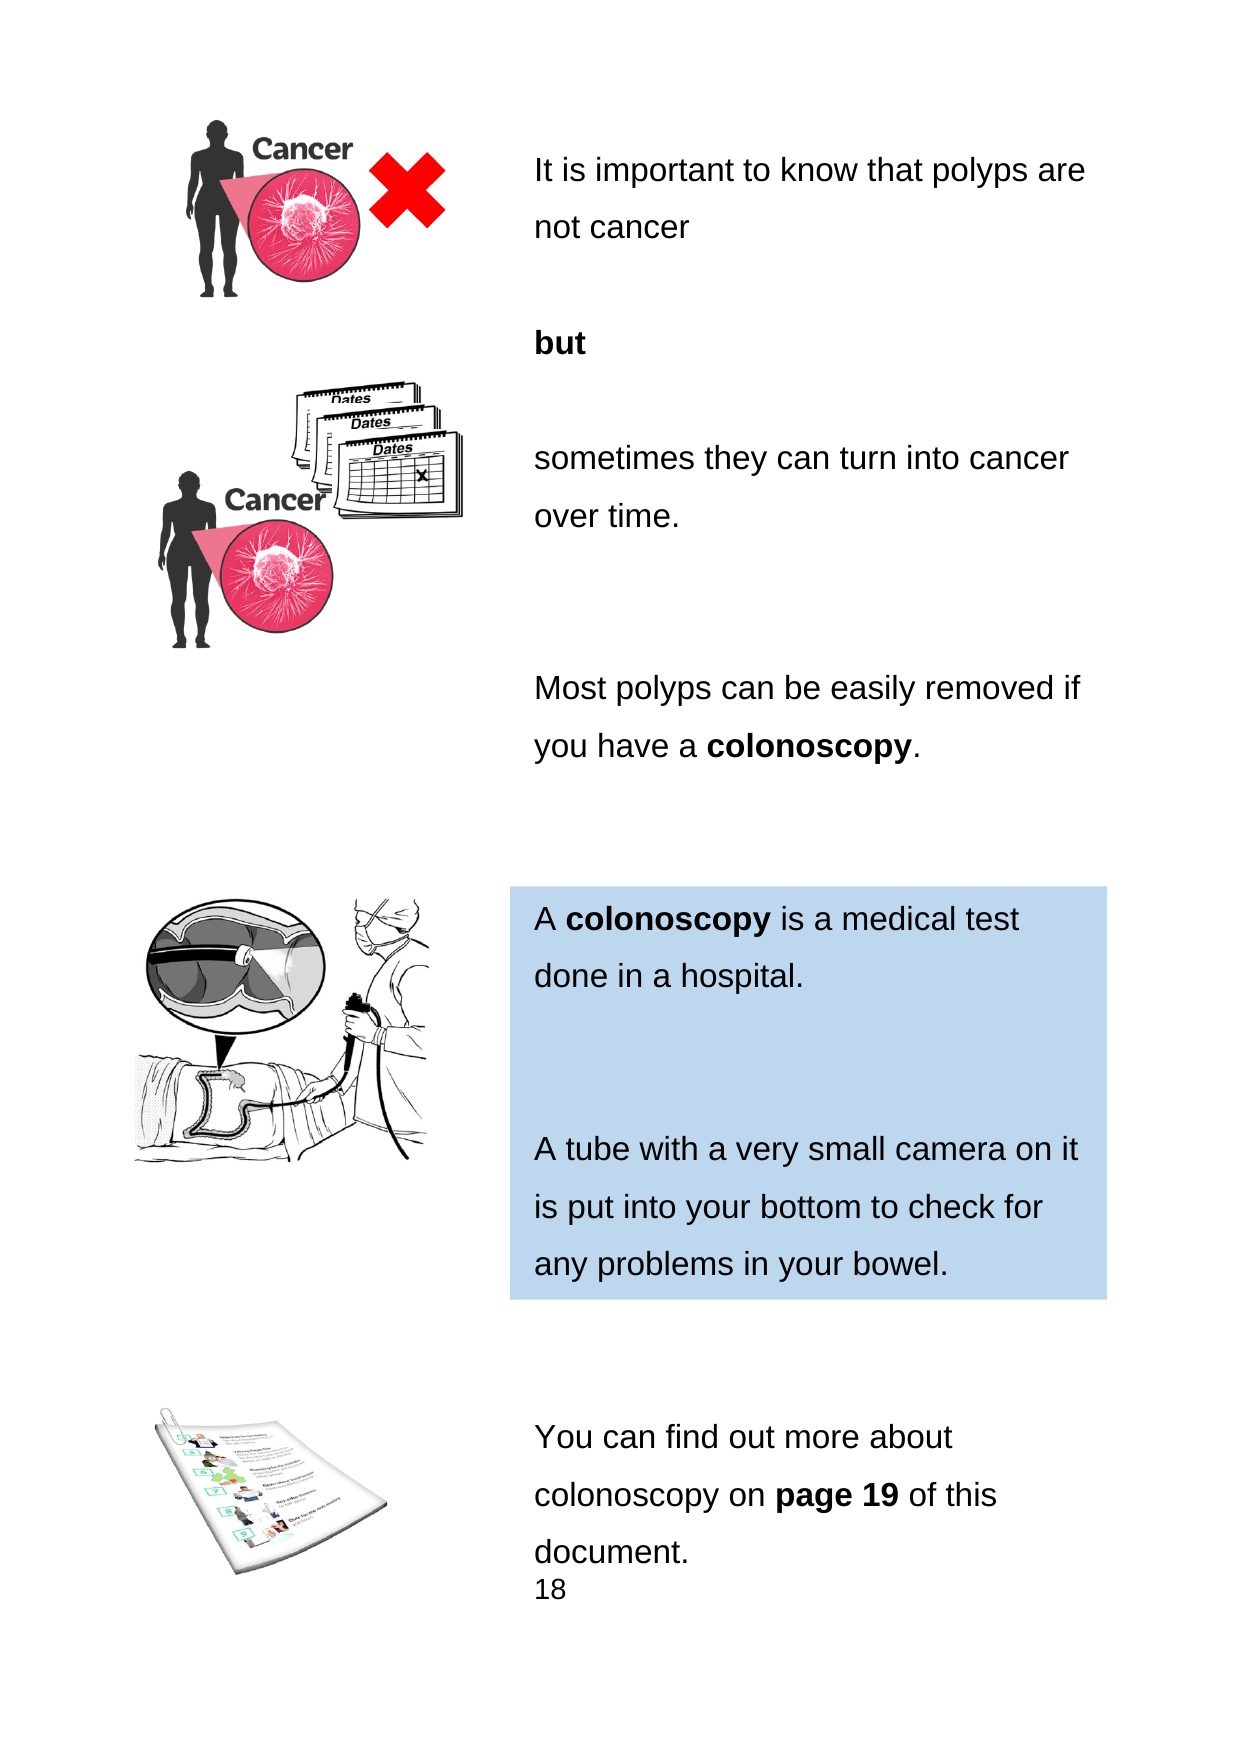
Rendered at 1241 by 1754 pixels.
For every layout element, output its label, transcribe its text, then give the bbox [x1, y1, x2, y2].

text A tube with a very small camera on it is put into your bottom to check for any problems in your bowel. [534, 1129, 1090, 1283]
text but [534, 323, 1090, 361]
text Most polyps can be easily removed if you have a colonoscopy. [534, 668, 1090, 764]
text A colonoscopy is a medical test done in a hospital. [534, 899, 1090, 995]
picture [131, 896, 432, 1165]
text sometimes they can turn into cancer over time. [534, 438, 1090, 534]
picture [147, 380, 464, 657]
picture [154, 1406, 388, 1575]
picture [175, 112, 368, 306]
text You can find out more about colonoscopy on page 19 of this document. [534, 1417, 1090, 1571]
text It is important to know that polyps are not cancer [534, 150, 1090, 246]
